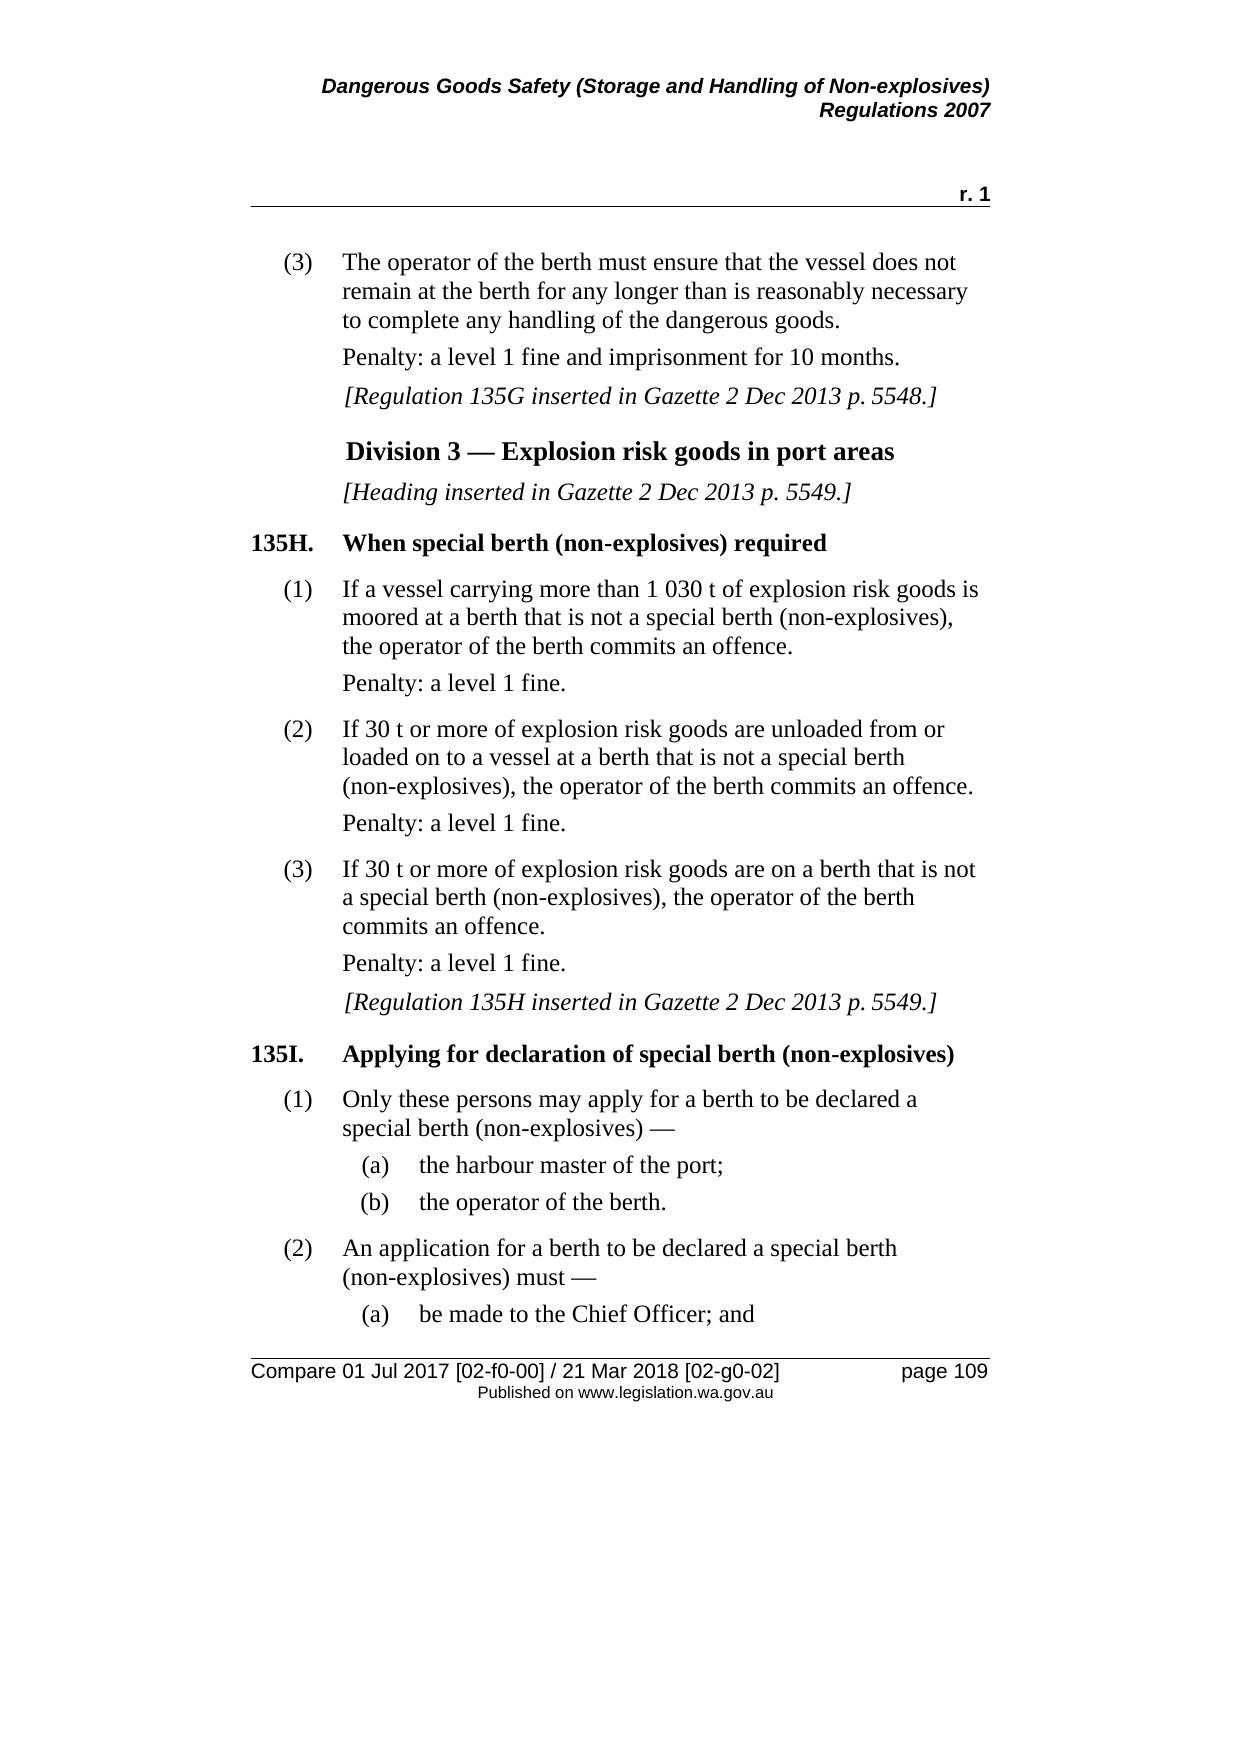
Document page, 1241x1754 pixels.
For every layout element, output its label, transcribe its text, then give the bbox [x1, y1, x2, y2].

text (1) Only these persons may apply for a berth to be declared a special berth (non-explosives) — [251, 1084, 990, 1142]
text (1) If a vessel carrying more than 1 030 t of explosion risk goods is moored at a berth that is not a special berth (non-explosives), the operator of the berth commits an offence. [251, 574, 990, 660]
text Penalty: a level 1 fine and imprisonment for 10 months. [251, 342, 990, 371]
text [Regulation 135G inserted in Gazette 2 Dec 2013 p. 5548.] [251, 381, 990, 410]
text (b) the operator of the berth. [251, 1187, 990, 1216]
text (3) The operator of the berth must ensure that the vessel does not remain at the berth for any longer than is reasonably necessary to complete any handling of the dangerous goods. [251, 247, 990, 334]
text (2) An application for a berth to be declared a special berth (non-explosives) must — [251, 1233, 990, 1290]
text (a) the harbour master of the port; [251, 1150, 990, 1179]
text Penalty: a level 1 fine. [251, 808, 990, 837]
text Penalty: a level 1 fine. [251, 668, 990, 697]
text [Regulation 135H inserted in Gazette 2 Dec 2013 p. 5549.] [251, 987, 990, 1016]
text (a) be made to the Chief Officer; and [251, 1299, 990, 1327]
text Penalty: a level 1 fine. [251, 948, 990, 977]
subtitle 135I. Applying for declaration of special berth (non-explosives) [251, 1039, 990, 1068]
subtitle Division 3 — Explosion risk goods in port areas [251, 435, 990, 466]
subtitle 135H. When special berth (non-explosives) required [251, 528, 990, 557]
text (3) If 30 t or more of explosion risk goods are on a berth that is not a special berth (non-explosives), the operator of the berth commits an offence. [251, 854, 990, 940]
subtitle [Heading inserted in Gazette 2 Dec 2013 p. 5549.] [251, 477, 990, 505]
text (2) If 30 t or more of explosion risk goods are unloaded from or loaded on to a vessel at a berth that is not a special berth (non-explosives), the operator of the berth commits an offence. [251, 714, 990, 800]
